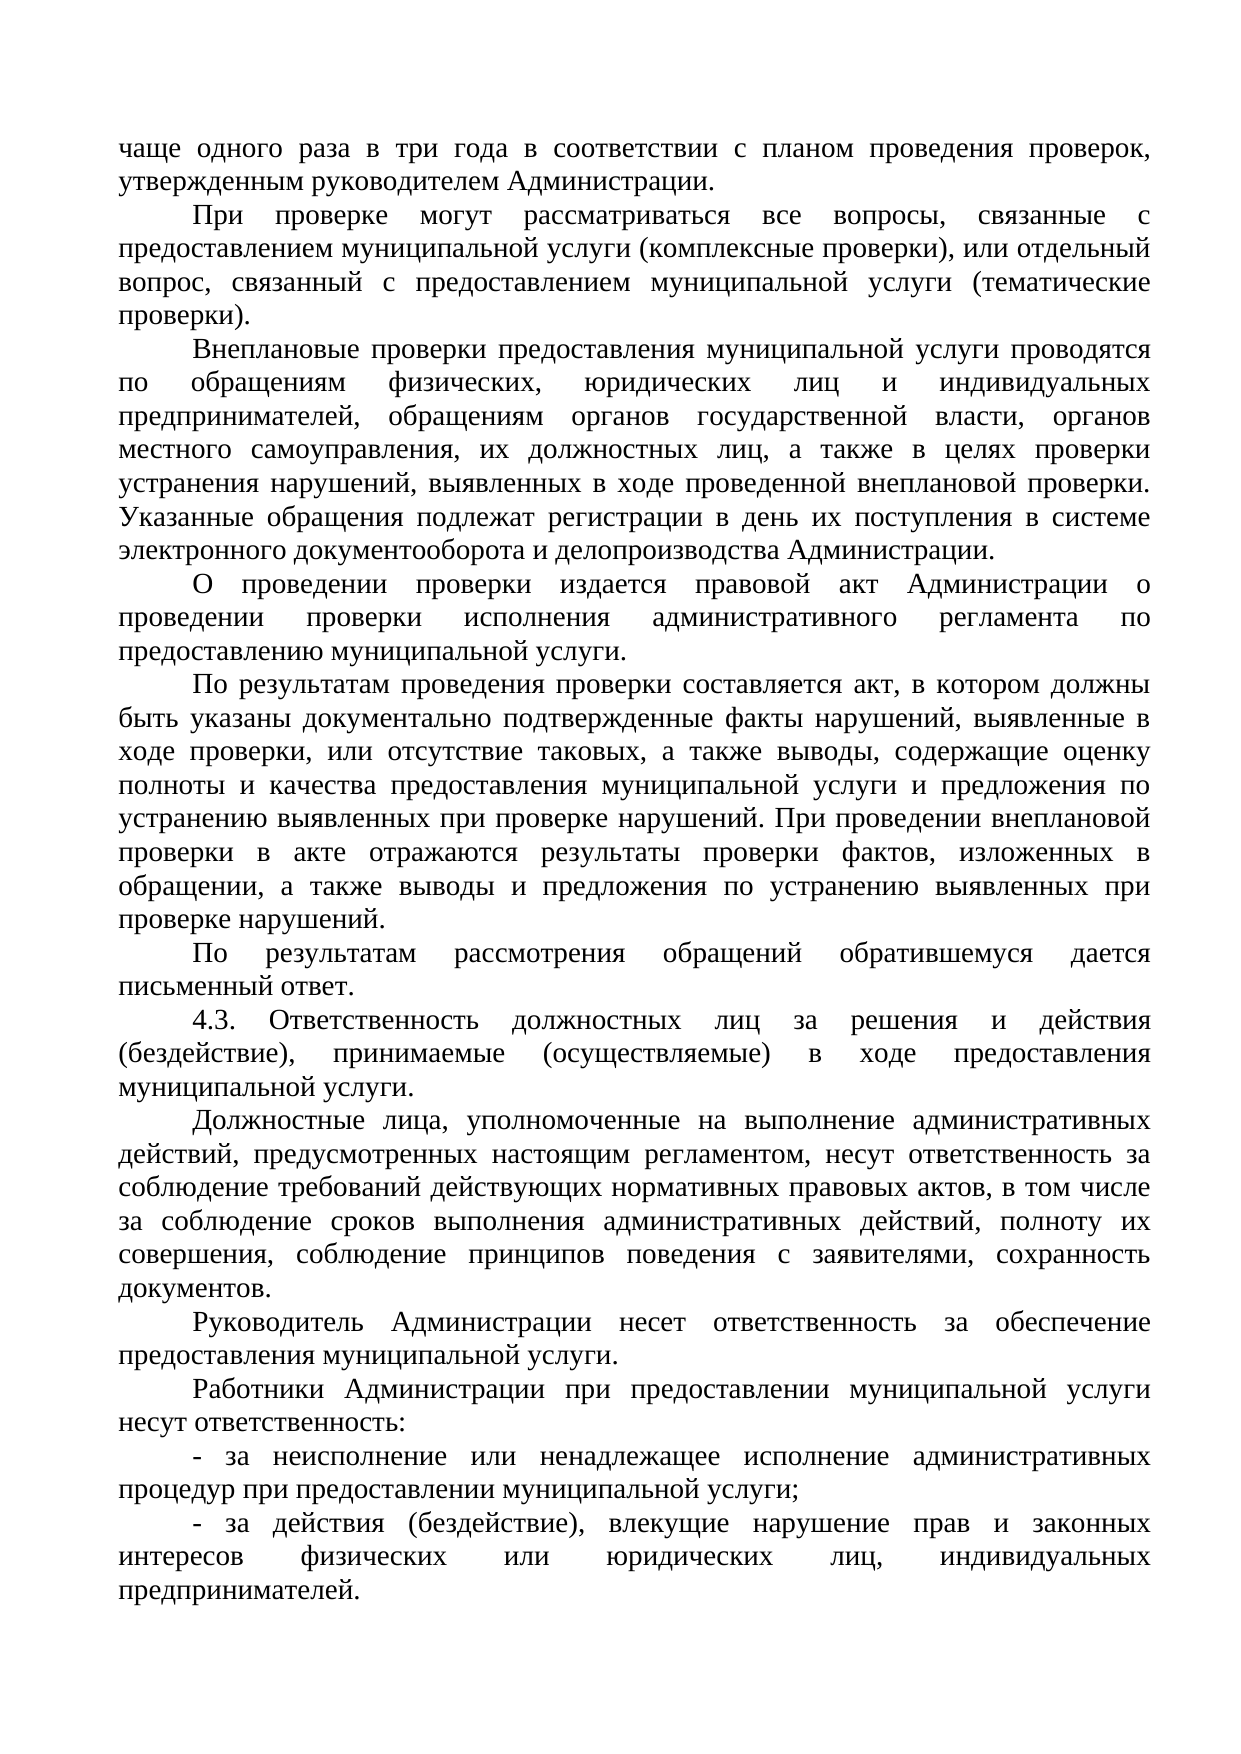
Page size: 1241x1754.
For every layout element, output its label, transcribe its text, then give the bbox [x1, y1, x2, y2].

text 4.3. Ответственность должностных лиц за решения и действия (бездействие), принимаемые (осуществляемые) в ходе предоставления муниципальной услуги. [118, 1002, 1152, 1102]
text По результатам рассмотрения обращений обратившемуся дается письменный ответ. [118, 935, 1152, 1002]
text - за неисполнение или ненадлежащее исполнение административных процедур при предоставлении муниципальной услуги; [118, 1438, 1152, 1505]
text Руководитель Администрации несет ответственность за обеспечение предоставления муниципальной услуги. [118, 1304, 1152, 1371]
text Внеплановые проверки предоставления муниципальной услуги проводятся по обращениям физических, юридических лиц и индивидуальных предпринимателей, обращениям органов государственной власти, органов местного самоуправления, их должностных лиц, а также в целях проверки устранения нарушений, выявленных в ходе проведенной внеплановой проверки. Указанные обращения подлежат регистрации в день их поступления в системе электронного документооборота и делопроизводства Администрации. [118, 331, 1152, 566]
text О проведении проверки издается правовой акт Администрации о проведении проверки исполнения административного регламента по предоставлению муниципальной услуги. [118, 566, 1152, 666]
text При проверке могут рассматриваться все вопросы, связанные с предоставлением муниципальной услуги (комплексные проверки), или отдельный вопрос, связанный с предоставлением муниципальной услуги (тематические проверки). [118, 197, 1152, 331]
text По результатам проведения проверки составляется акт, в котором должны быть указаны документально подтвержденные факты нарушений, выявленные в ходе проверки, или отсутствие таковых, а также выводы, содержащие оценку полноты и качества предоставления муниципальной услуги и предложения по устранению выявленных при проверке нарушений. При проведении внеплановой проверки в акте отражаются результаты проверки фактов, изложенных в обращении, а также выводы и предложения по устранению выявленных при проверке нарушений. [118, 666, 1152, 935]
text Работники Администрации при предоставлении муниципальной услуги несут ответственность: [118, 1371, 1152, 1438]
text - за действия (бездействие), влекущие нарушение прав и законных интересов физических или юридических лиц, индивидуальных предпринимателей. [118, 1505, 1152, 1606]
text Должностные лица, уполномоченные на выполнение административных действий, предусмотренных настоящим регламентом, несут ответственность за соблюдение требований действующих нормативных правовых актов, в том числе за соблюдение сроков выполнения административных действий, полноту их совершения, соблюдение принципов поведения с заявителями, сохранность документов. [118, 1102, 1152, 1304]
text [118, 130, 1152, 197]
